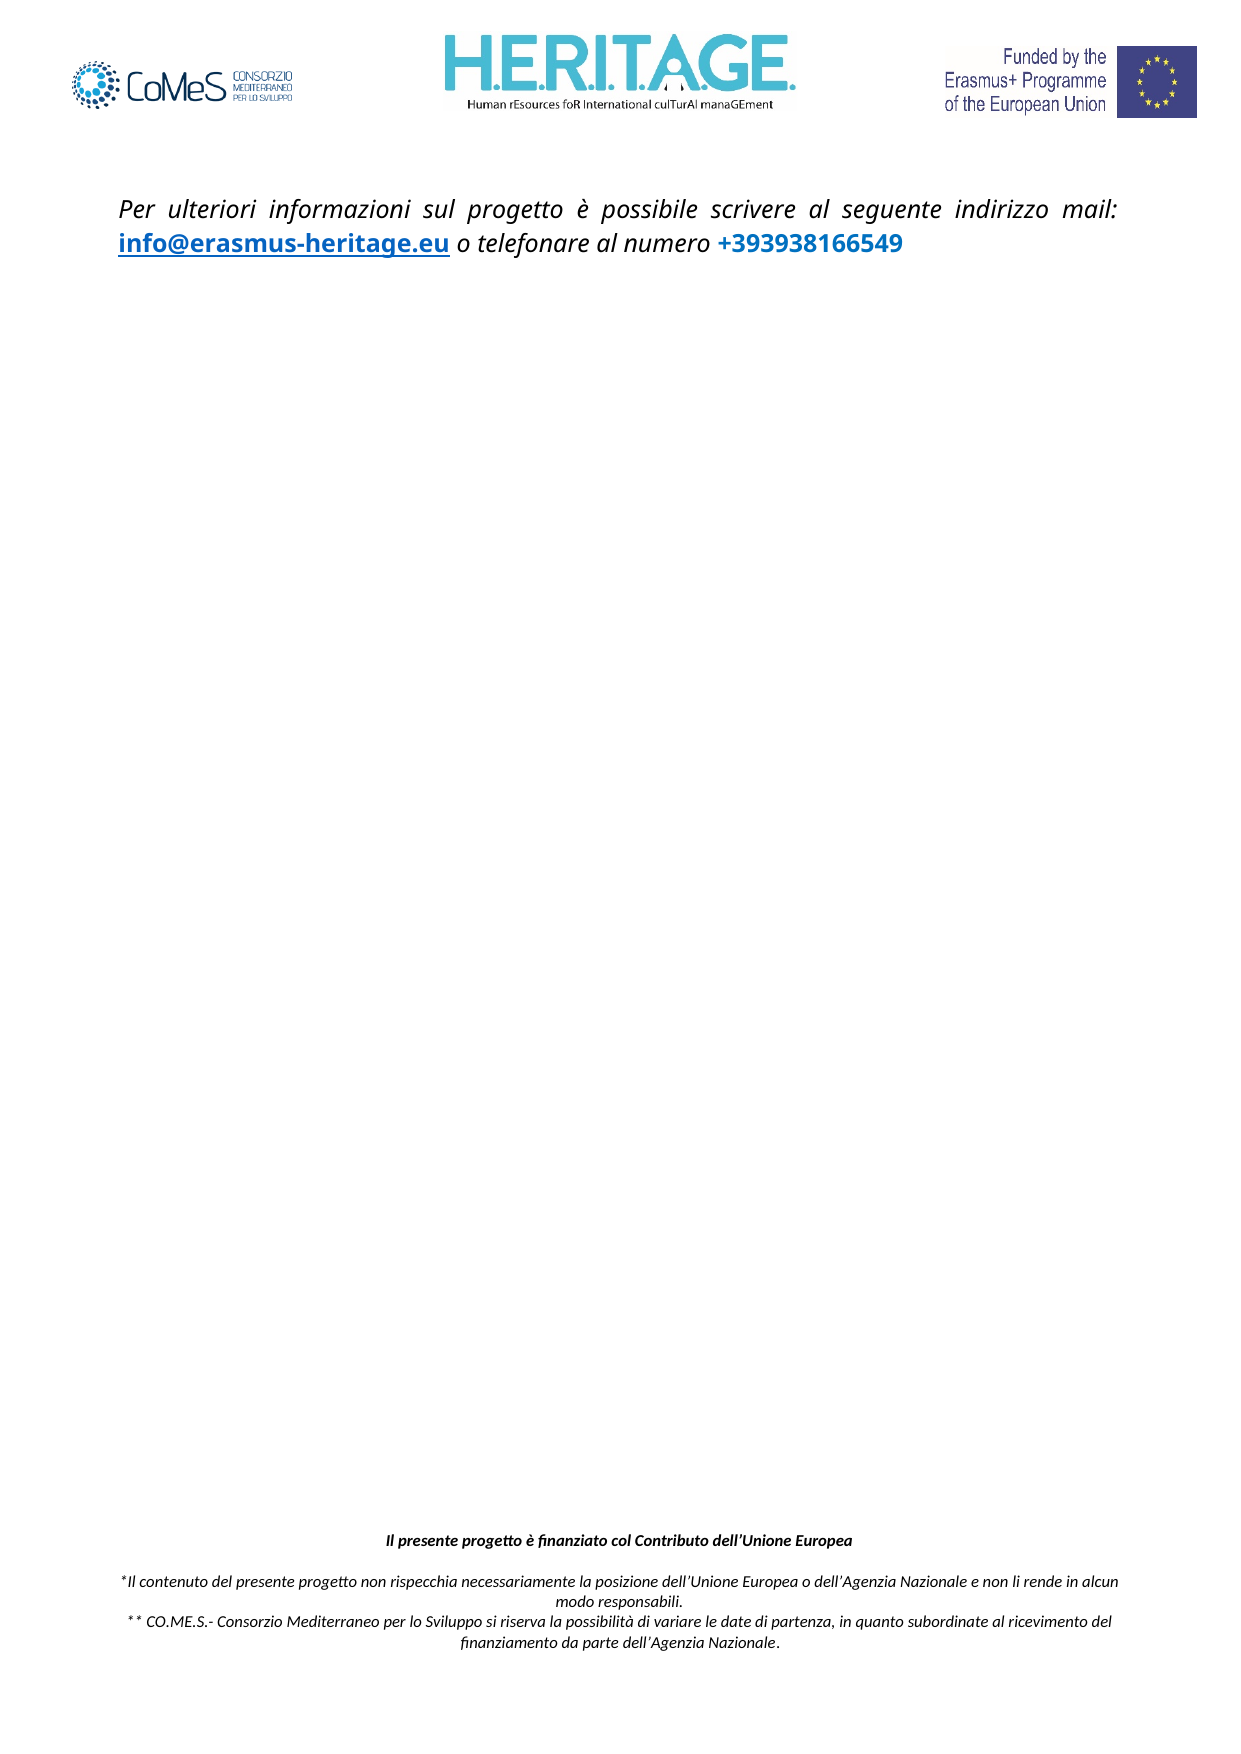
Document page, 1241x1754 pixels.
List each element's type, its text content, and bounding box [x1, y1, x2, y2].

picture [442, 31, 798, 111]
picture [945, 46, 1197, 118]
text Per ulteriori informazioni sul progetto è possibile scrivere al seguente indirizzo mail: info@erasmus-heritage.eu o telefonare al numero +393938166549 [118, 192, 1122, 260]
picture [65, 54, 299, 116]
